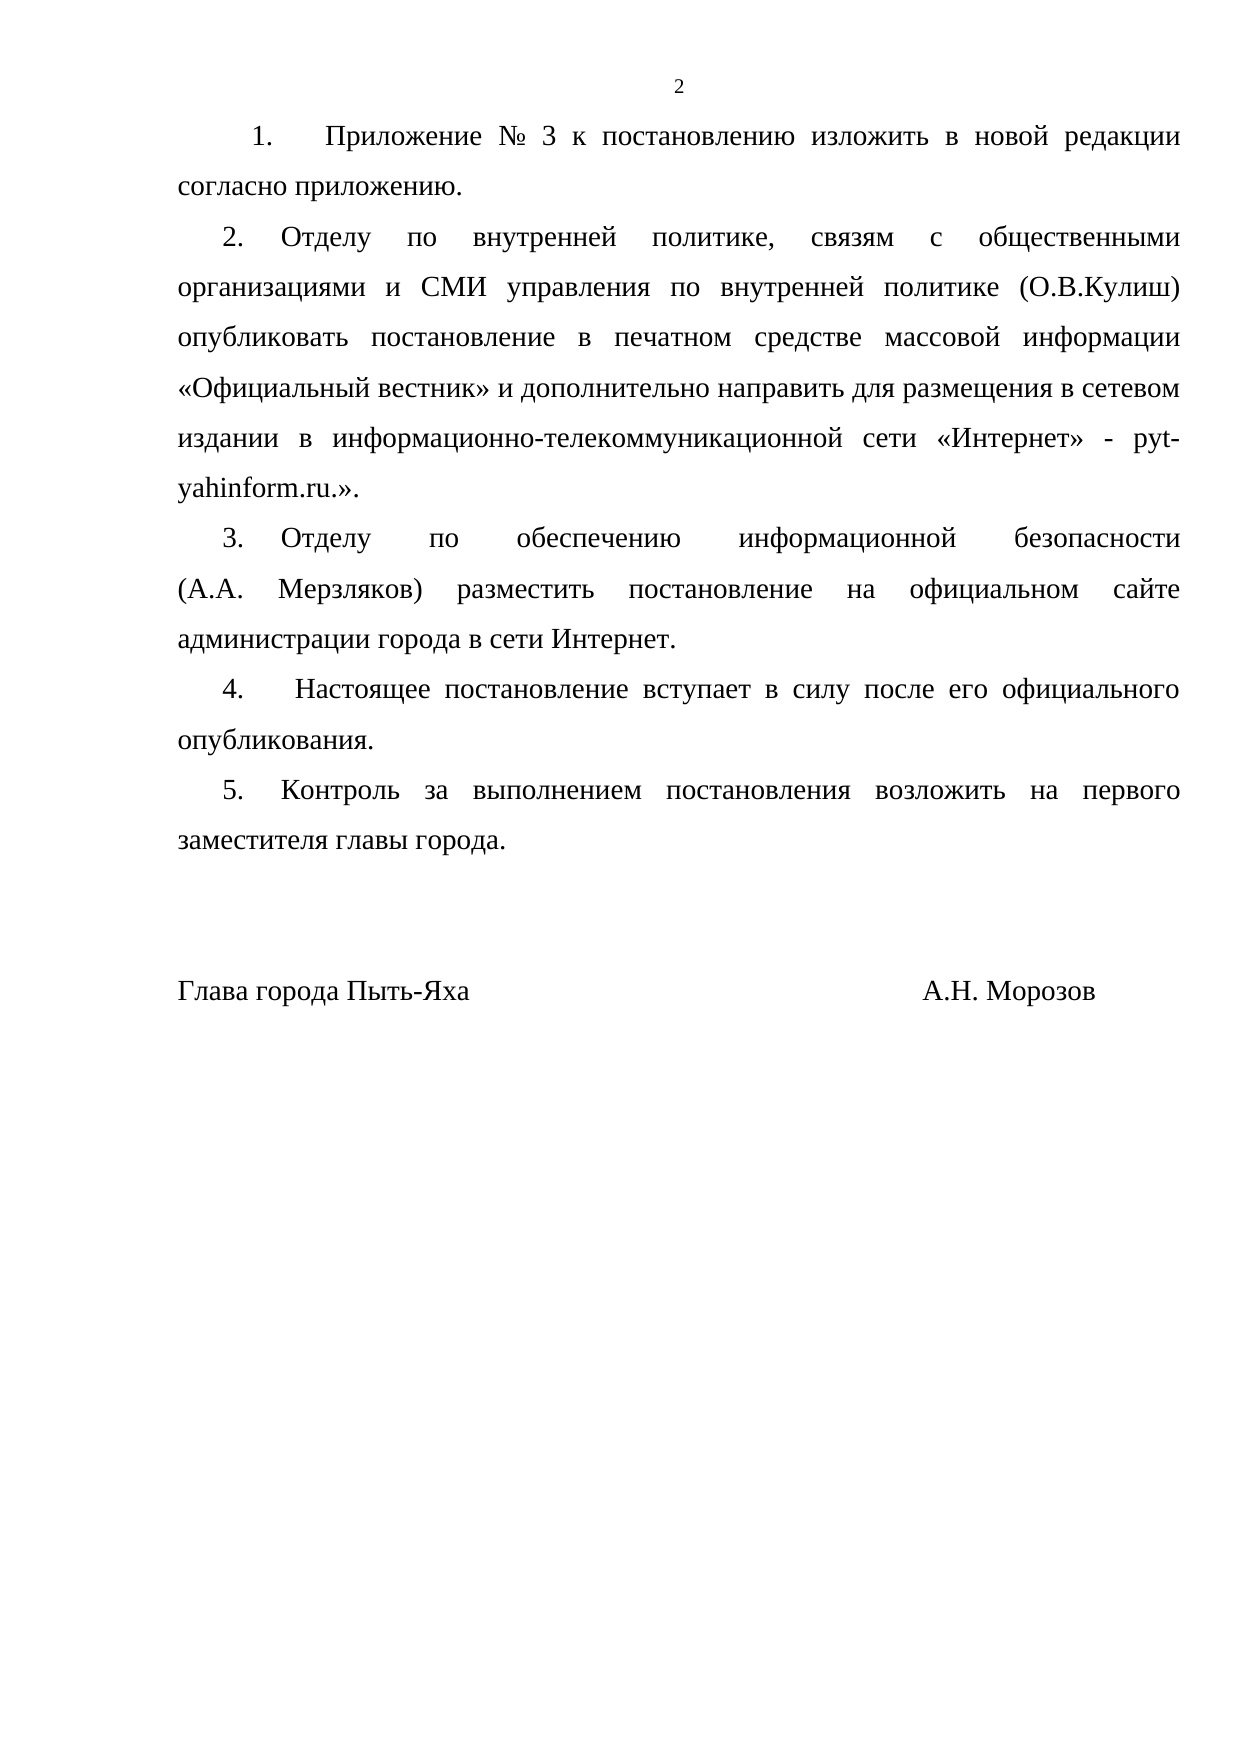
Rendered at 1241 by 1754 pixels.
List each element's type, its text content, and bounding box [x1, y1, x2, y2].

text 1. Приложение № 3 к постановлению изложить в новой редакции согласно приложению. [177, 118, 1181, 202]
text Глава города Пыть-Яха А.Н. Морозов [177, 973, 1181, 1007]
text 4. Настоящее постановление вступает в силу после его официального опубликования. [177, 672, 1181, 755]
text 5. Контроль за выполнением постановления возложить на первого заместителя главы города. [177, 772, 1181, 856]
text 2. Отделу по внутренней политике, связям с общественными организациями и СМИ управления по внутренней политике (О.В.Кулиш) опубликовать постановление в печатном средстве массовой информации «Официальный вестник» и дополнительно направить для размещения в сетевом издании в информационно-телекоммуникационной сети «Интернет» - pyt-yahinform.ru.». [177, 219, 1181, 504]
text 3. Отделу по обеспечению информационной безопасности (А.А. Мерзляков) разместить постановление на официальном сайте администрации города в сети Интернет. [177, 521, 1181, 655]
